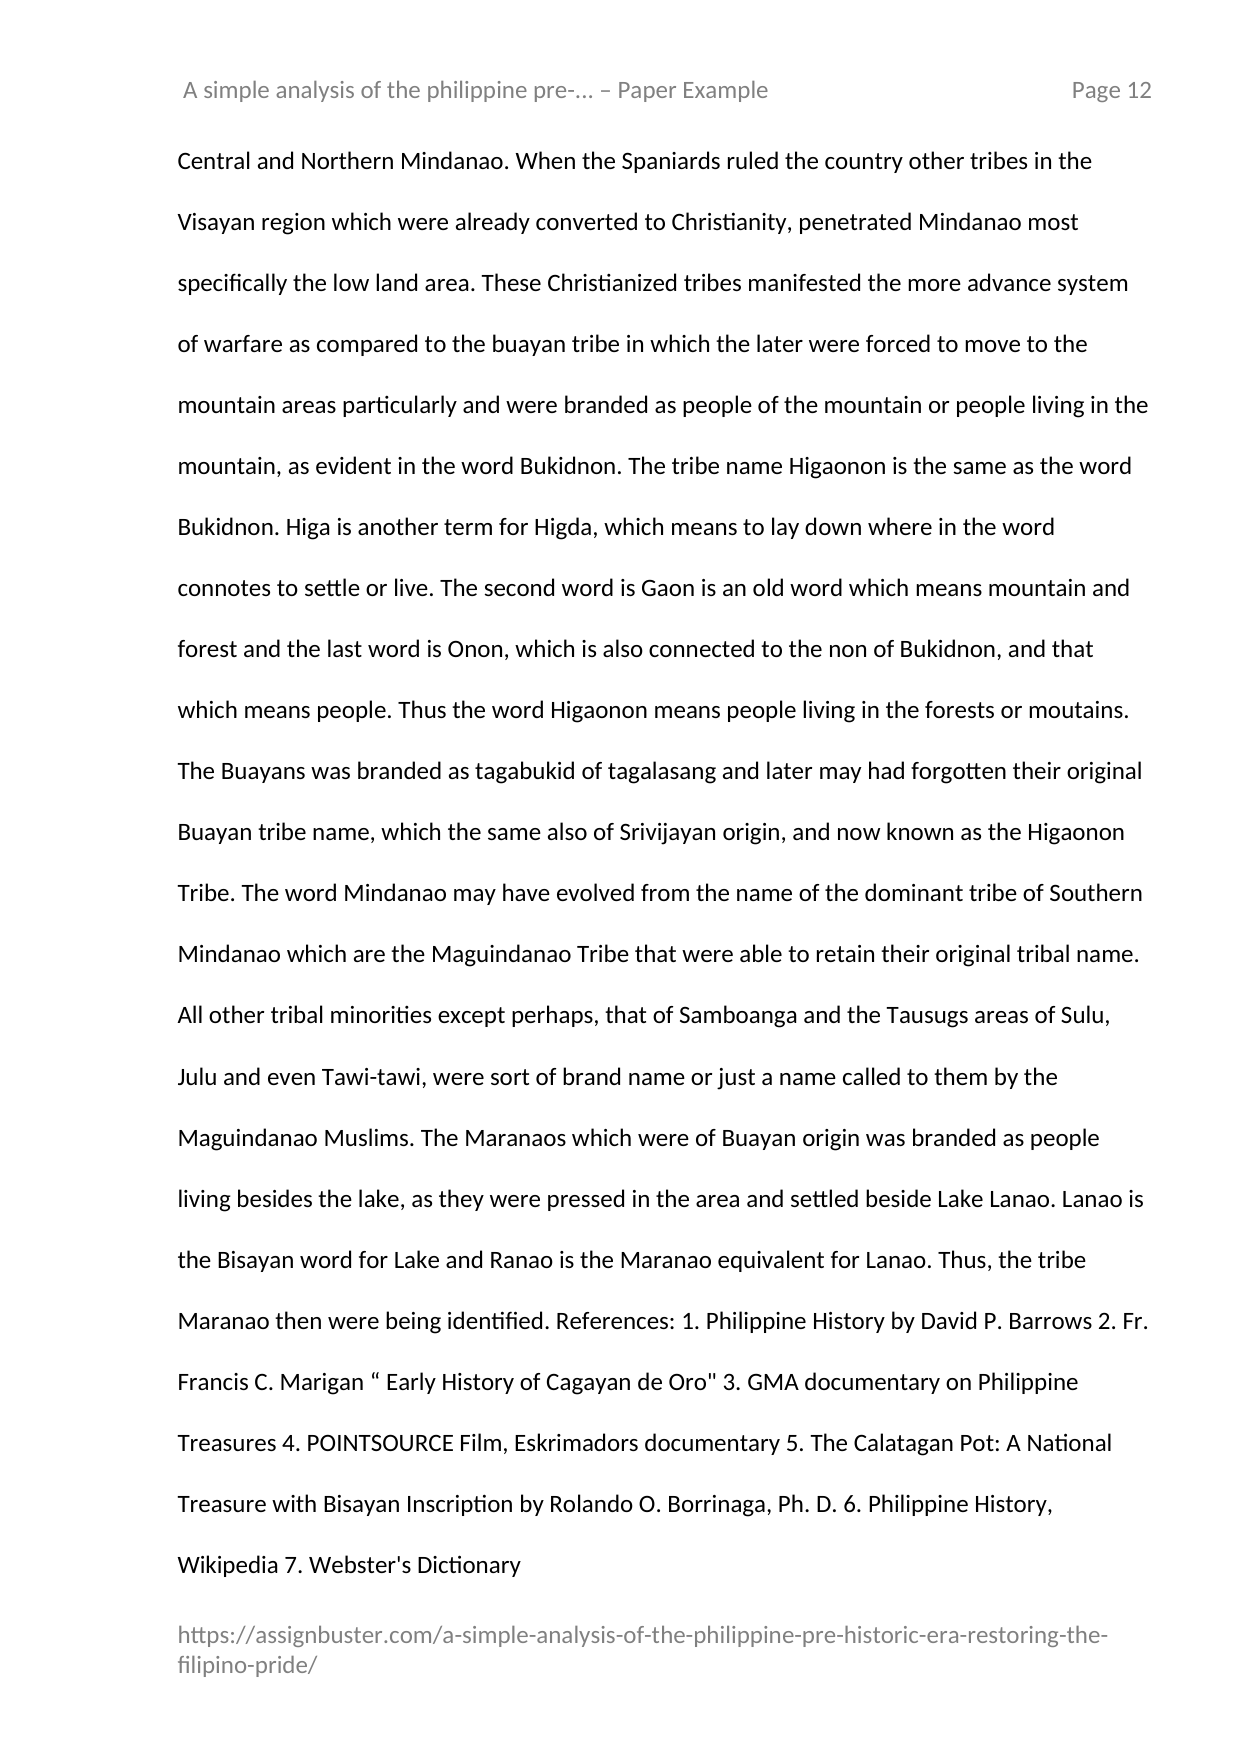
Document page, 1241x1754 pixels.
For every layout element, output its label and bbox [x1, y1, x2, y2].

text [177, 145, 1152, 1579]
